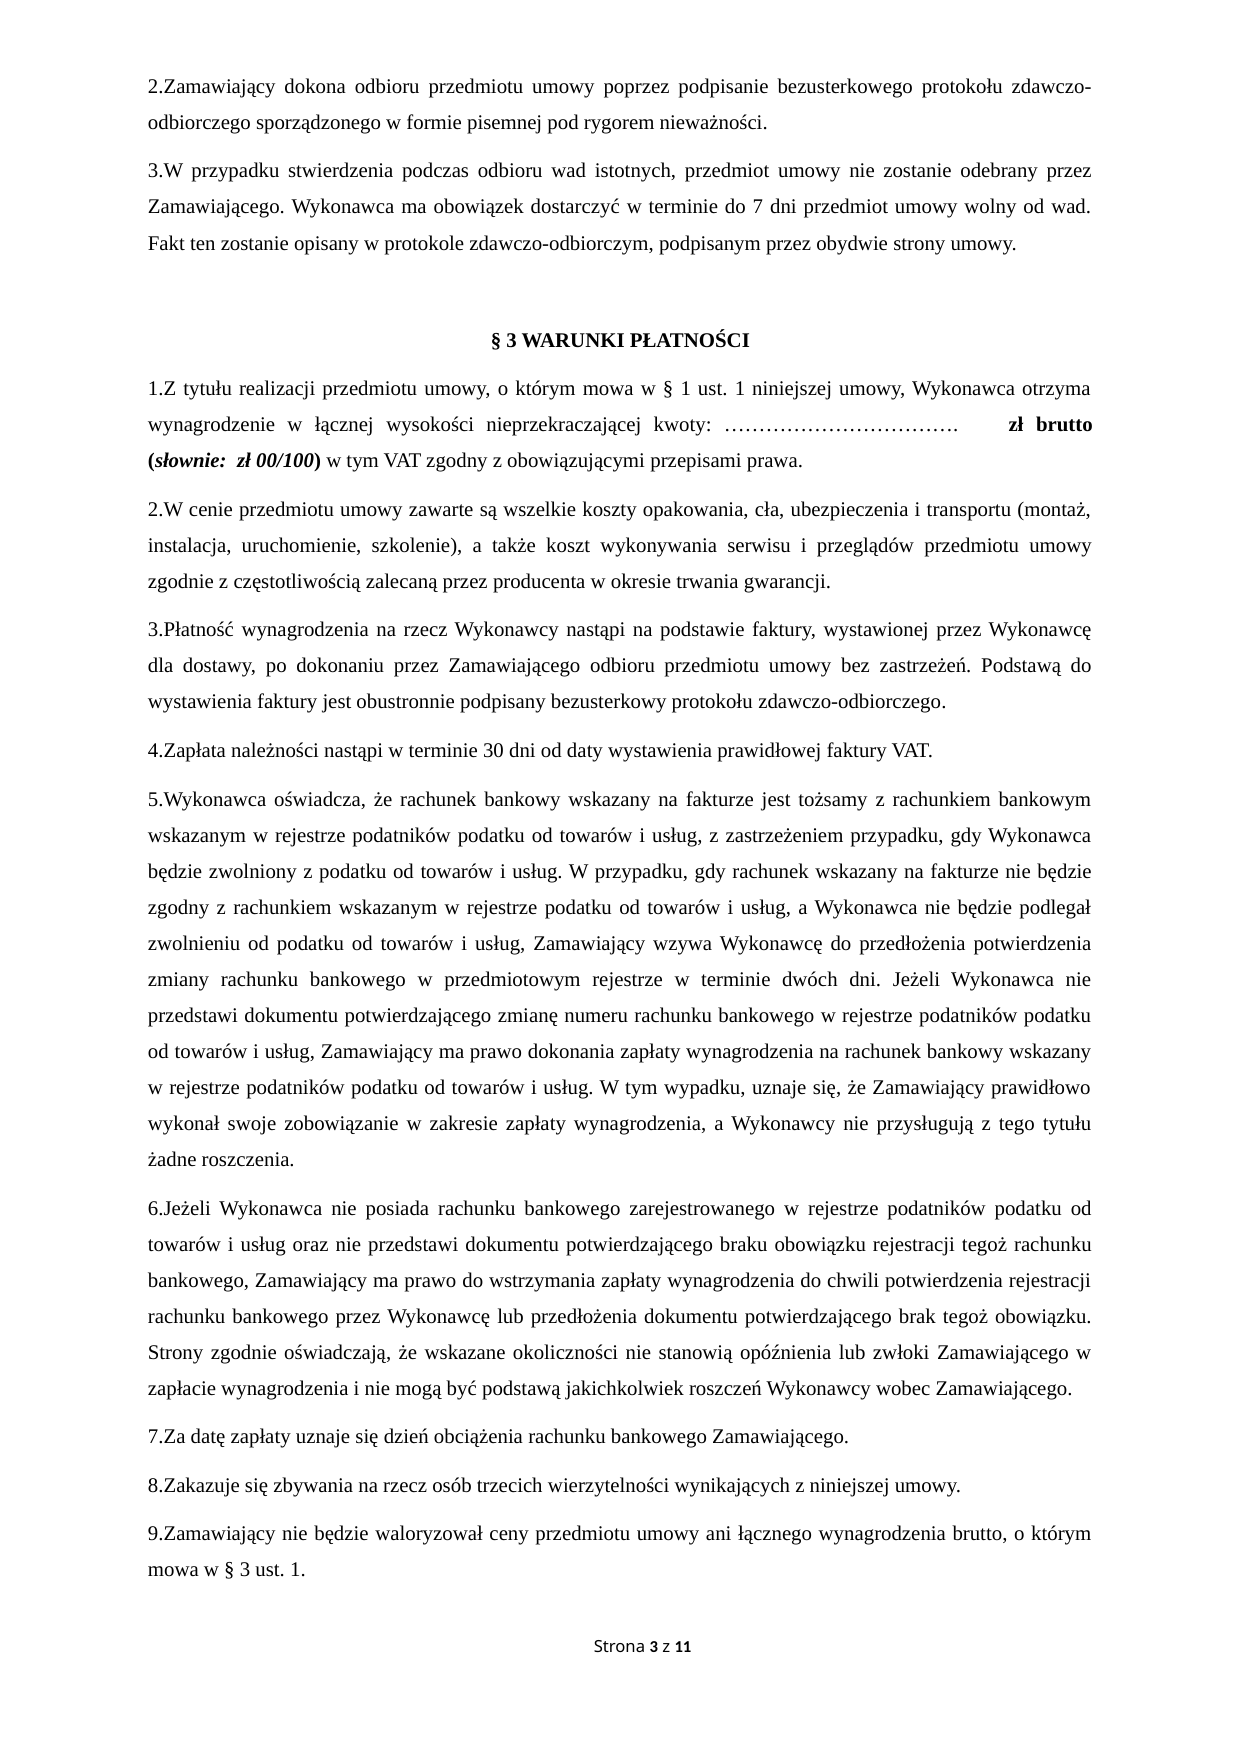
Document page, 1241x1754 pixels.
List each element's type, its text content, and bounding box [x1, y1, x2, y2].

text 2.W cenie przedmiotu umowy zawarte są wszelkie koszty opakowania, cła, ubezpieczenia i transportu (montaż, instalacja, uruchomienie, szkolenie), a także koszt wykonywania serwisu i przeglądów przedmiotu umowy zgodnie z częstotliwością zalecaną przez producenta w okresie trwania gwarancji. [148, 497, 1092, 593]
text § 3 WARUNKI PŁATNOŚCI [148, 327, 1092, 352]
text 5.Wykonawca oświadcza, że rachunek bankowy wskazany na fakturze jest tożsamy z rachunkiem bankowym wskazanym w rejestrze podatników podatku od towarów i usług, z zastrzeżeniem przypadku, gdy Wykonawca będzie zwolniony z podatku od towarów i usług. W przypadku, gdy rachunek wskazany na fakturze nie będzie zgodny z rachunkiem wskazanym w rejestrze podatku od towarów i usług, a Wykonawca nie będzie podlegał zwolnieniu od podatku od towarów i usług, Zamawiający wzywa Wykonawcę do przedłożenia potwierdzenia zmiany rachunku bankowego w przedmiotowym rejestrze w terminie dwóch dni. Jeżeli Wykonawca nie przedstawi dokumentu potwierdzającego zmianę numeru rachunku bankowego w rejestrze podatników podatku od towarów i usług, Zamawiający ma prawo dokonania zapłaty wynagrodzenia na rachunek bankowy wskazany w rejestrze podatników podatku od towarów i usług. W tym wypadku, uznaje się, że Zamawiający prawidłowo wykonał swoje zobowiązanie w zakresie zapłaty wynagrodzenia, a Wykonawcy nie przysługują z tego tytułu żadne roszczenia. [148, 786, 1092, 1171]
text 1.Z tytułu realizacji przedmiotu umowy, o którym mowa w § 1 ust. 1 niniejszej umowy, Wykonawca otrzyma wynagrodzenie w łącznej wysokości nieprzekraczającej kwoty: ……………………………. zł brutto (słownie: zł 00/100) w tym VAT zgodny z obowiązującymi przepisami prawa. [148, 376, 1092, 472]
text 2.Zamawiający dokona odbioru przedmiotu umowy poprzez podpisanie bezusterkowego protokołu zdawczo-odbiorczego sporządzonego w formie pisemnej pod rygorem nieważności. [148, 74, 1092, 134]
text 7.Za datę zapłaty uznaje się dzień obciążenia rachunku bankowego Zamawiającego. [148, 1424, 1092, 1448]
list 3.W przypadku stwierdzenia podczas odbioru wad istotnych, przedmiot umowy nie zostanie odebrany przez Zamawiającego. Wykonawca ma obowiązek dostarczyć w terminie do 7 dni przedmiot umowy wolny od wad. Fakt ten zostanie opisany w protokole zdawczo-odbiorczym, podpisanym przez obydwie strony umowy. [148, 158, 1092, 254]
text 3.Płatność wynagrodzenia na rzecz Wykonawcy nastąpi na podstawie faktury, wystawionej przez Wykonawcę dla dostawy, po dokonaniu przez Zamawiającego odbioru przedmiotu umowy bez zastrzeżeń. Podstawą do wystawienia faktury jest obustronnie podpisany bezusterkowy protokołu zdawczo-odbiorczego. [148, 617, 1092, 713]
text 8.Zakazuje się zbywania na rzecz osób trzecich wierzytelności wynikających z niniejszej umowy. [148, 1473, 1092, 1497]
text 9.Zamawiający nie będzie waloryzował ceny przedmiotu umowy ani łącznego wynagrodzenia brutto, o którym mowa w § 3 ust. 1. [148, 1521, 1092, 1581]
text 4.Zapłata należności nastąpi w terminie 30 dni od daty wystawienia prawidłowej faktury VAT. [148, 738, 1092, 762]
text 6.Jeżeli Wykonawca nie posiada rachunku bankowego zarejestrowanego w rejestrze podatników podatku od towarów i usług oraz nie przedstawi dokumentu potwierdzającego braku obowiązku rejestracji tegoż rachunku bankowego, Zamawiający ma prawo do wstrzymania zapłaty wynagrodzenia do chwili potwierdzenia rejestracji rachunku bankowego przez Wykonawcę lub przedłożenia dokumentu potwierdzającego brak tegoż obowiązku. Strony zgodnie oświadczają, że wskazane okoliczności nie stanowią opóźnienia lub zwłoki Zamawiającego w zapłacie wynagrodzenia i nie mogą być podstawą jakichkolwiek roszczeń Wykonawcy wobec Zamawiającego. [148, 1195, 1092, 1400]
